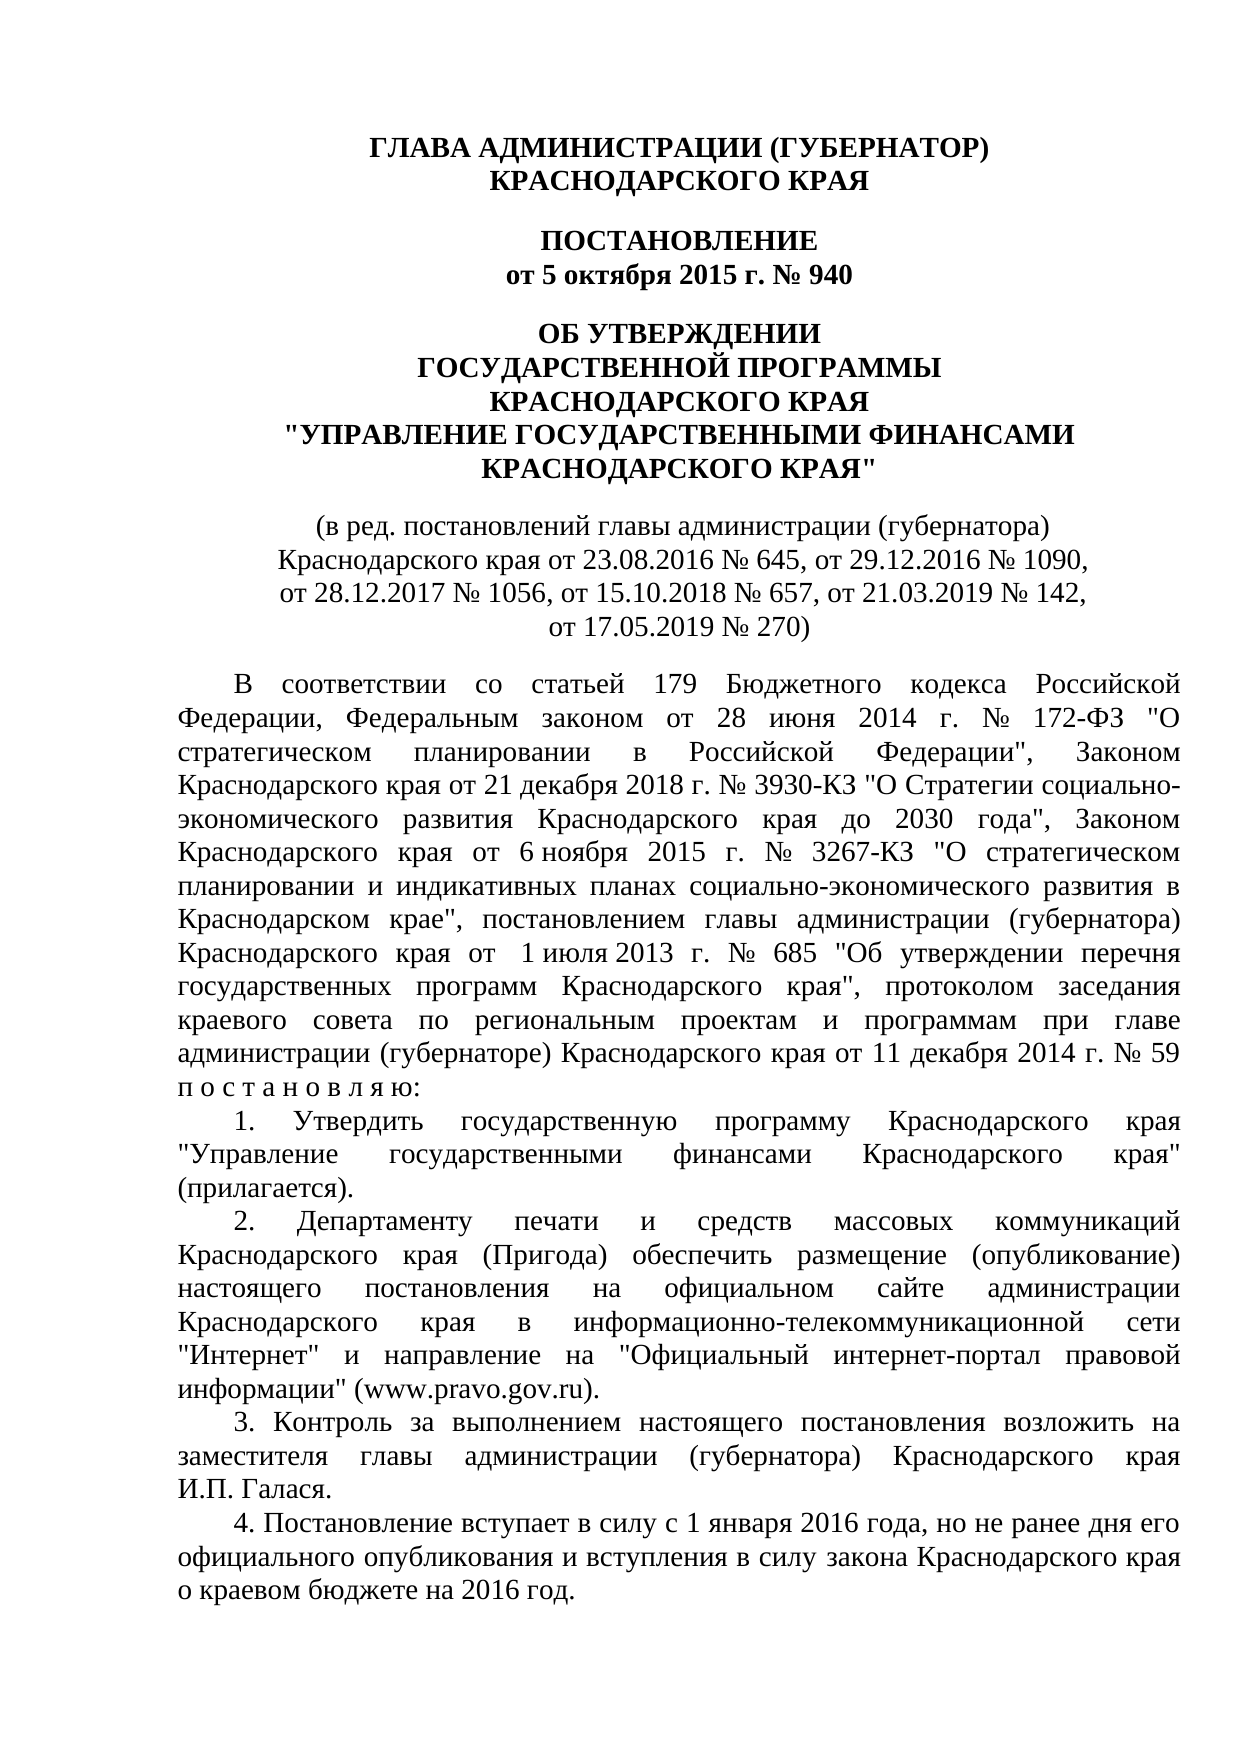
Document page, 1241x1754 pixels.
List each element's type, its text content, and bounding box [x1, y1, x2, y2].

title ОБ УТВЕРЖДЕНИИ [177, 317, 1181, 350]
text В соответствии со статьей 179 Бюджетного кодекса Российской Федерации, Федеральным законом от 28 июня 2014 г. № 172-ФЗ "О стратегическом планировании в Российской Федерации", Законом Краснодарского края от 21 декабря 2018 г. № 3930-КЗ "О Стратегии социально-экономического развития Краснодарского края до 2030 года", Законом Краснодарского края от 6 ноября 2015 г. № 3267-КЗ "О стратегическом планировании и индикативных планах социально-экономического развития в Краснодарском крае", постановлением главы администрации (губернатора) Краснодарского края от 1 июля 2013 г. № 685 "Об утверждении перечня государственных программ Краснодарского края", протоколом заседания краевого совета по региональным проектам и программам при главе администрации (губернаторе) Краснодарского края от 11 декабря 2014 г. № 59 п о с т а н о в л я ю: [177, 667, 1181, 1103]
title ПОСТАНОВЛЕНИЕ [177, 223, 1181, 257]
title КРАСНОДАРСКОГО КРАЯ [177, 384, 1181, 417]
text от 17.05.2019 № 270) [177, 609, 1181, 643]
text 3. Контроль за выполнением настоящего постановления возложить на заместителя главы администрации (губернатора) Краснодарского края И.П. Галася. [177, 1404, 1181, 1505]
text Краснодарского края от 23.08.2016 № 645, от 29.12.2016 № 1090, [177, 542, 1181, 576]
text (в ред. постановлений главы администрации (губернатора) [177, 508, 1181, 542]
title ГОСУДАРСТВЕННОЙ ПРОГРАММЫ [177, 350, 1181, 384]
text 1. Утвердить государственную программу Краснодарского края "Управление государственными финансами Краснодарского края" (прилагается). [177, 1103, 1181, 1203]
title КРАСНОДАРСКОГО КРАЯ" [177, 451, 1181, 484]
text 2. Департаменту печати и средств массовых коммуникаций Краснодарского края (Пригода) обеспечить размещение (опубликование) настоящего постановления на официальном сайте администрации Краснодарского края в информационно-телекоммуникационной сети "Интернет" и направление на "Официальный интернет-портал правовой информации" (www.pravo.gov.ru). [177, 1203, 1181, 1404]
title КРАСНОДАРСКОГО КРАЯ [177, 163, 1181, 197]
title "УПРАВЛЕНИЕ ГОСУДАРСТВЕННЫМИ ФИНАНСАМИ [177, 417, 1181, 451]
title ГЛАВА АДМИНИСТРАЦИИ (ГУБЕРНАТОР) [177, 130, 1181, 163]
text от 28.12.2017 № 1056, от 15.10.2018 № 657, от 21.03.2019 № 142, [177, 576, 1181, 609]
title от 5 октября 2015 г. № 940 [177, 257, 1181, 290]
text 4. Постановление вступает в силу с 1 января 2016 года, но не ранее дня его официального опубликования и вступления в силу закона Краснодарского края о краевом бюджете на 2016 год. [177, 1505, 1181, 1606]
